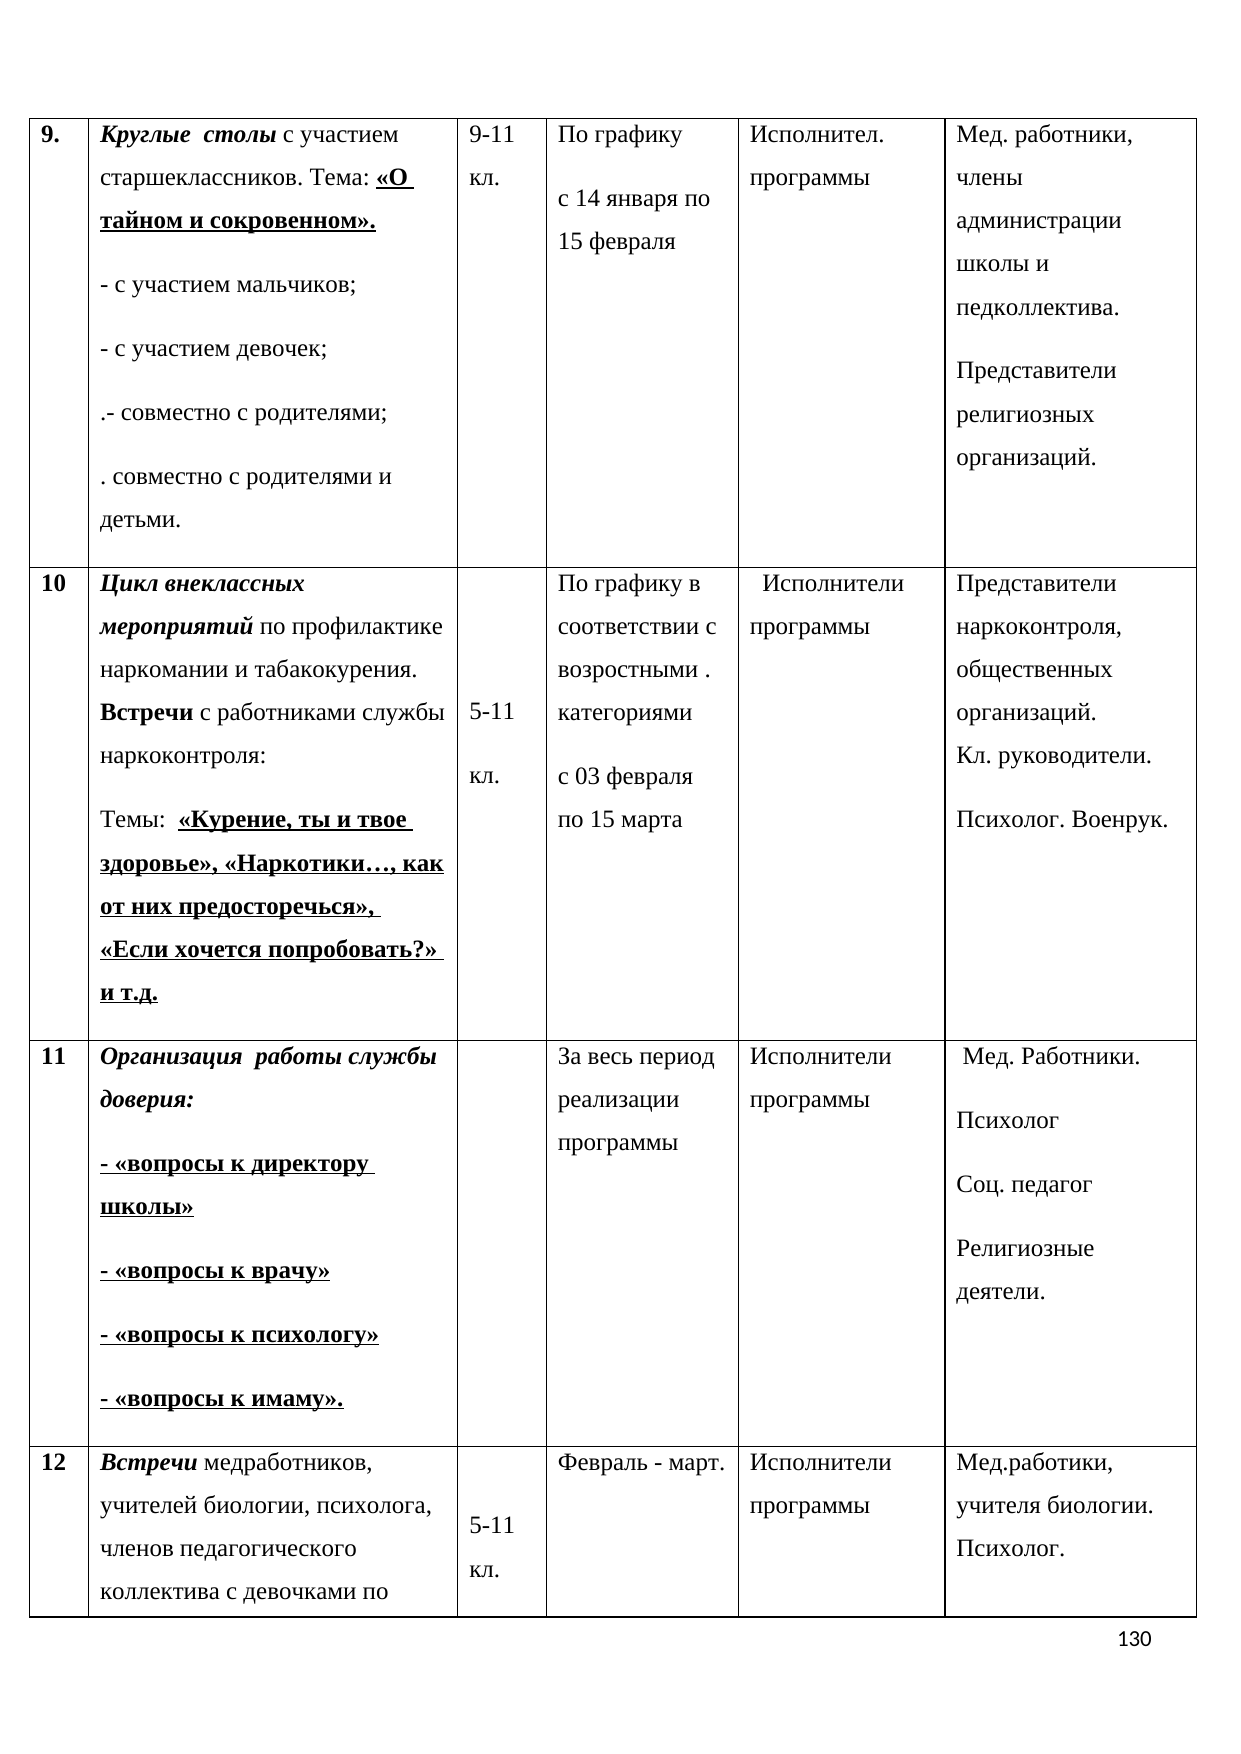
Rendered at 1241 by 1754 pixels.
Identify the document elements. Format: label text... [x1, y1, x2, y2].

table_cell 9-11 кл. [458, 119, 546, 567]
table_cell Организация работы службы доверия: - «вопросы к директору школы» - «вопросы к врачу» - «вопросы к психологу» - «вопросы к имаму». [89, 1041, 457, 1446]
table_cell 10 [30, 568, 88, 1040]
table_cell Мед. Работники. Психолог Соц. педагог Религиозные деятели. [946, 1041, 1196, 1446]
table_cell Цикл внеклассных мероприятий по профилактике наркомании и табакокурения. Встречи с работниками службы наркоконтроля: Темы: «Курение, ты и твое здоровье», «Наркотики…, как от них предосторечься», «Если хочется попробовать?» и т.д. [89, 568, 457, 1040]
table_cell 5-11 кл. [458, 568, 546, 1040]
table_cell Февраль - март. [547, 1447, 738, 1616]
table_cell 9. [30, 119, 88, 567]
table_cell По графику с 14 января по 15 февраля [547, 119, 738, 567]
table_cell Исполнители программы [739, 1041, 944, 1446]
table_cell По графику в соответствии с возростными . категориями с 03 февраля по 15 марта [547, 568, 738, 1040]
table_cell 11 [30, 1041, 88, 1446]
table_cell [458, 1041, 546, 1446]
table_cell 12 [30, 1447, 88, 1616]
table_cell Исполнител. программы [739, 119, 944, 567]
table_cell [739, 1447, 944, 1616]
table_cell 5-11 кл. [458, 1447, 546, 1616]
table_cell Исполнители программы [739, 568, 944, 1040]
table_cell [89, 1447, 457, 1616]
table_cell Мед. работники, члены администрации школы и педколлектива. Представители религиозных организаций. [946, 119, 1196, 567]
table_cell Представители наркоконтроля, общественных организаций. Кл. руководители. Психолог. Военрук. [946, 568, 1196, 1040]
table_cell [946, 1447, 1196, 1616]
table_cell Круглые столы с участием старшеклассников. Тема: «О тайном и сокровенном». - с участием мальчиков; - с участием девочек; .- совместно с родителями; . совместно с родителями и детьми. [89, 119, 457, 567]
table_cell За весь период реализации программы [547, 1041, 738, 1446]
